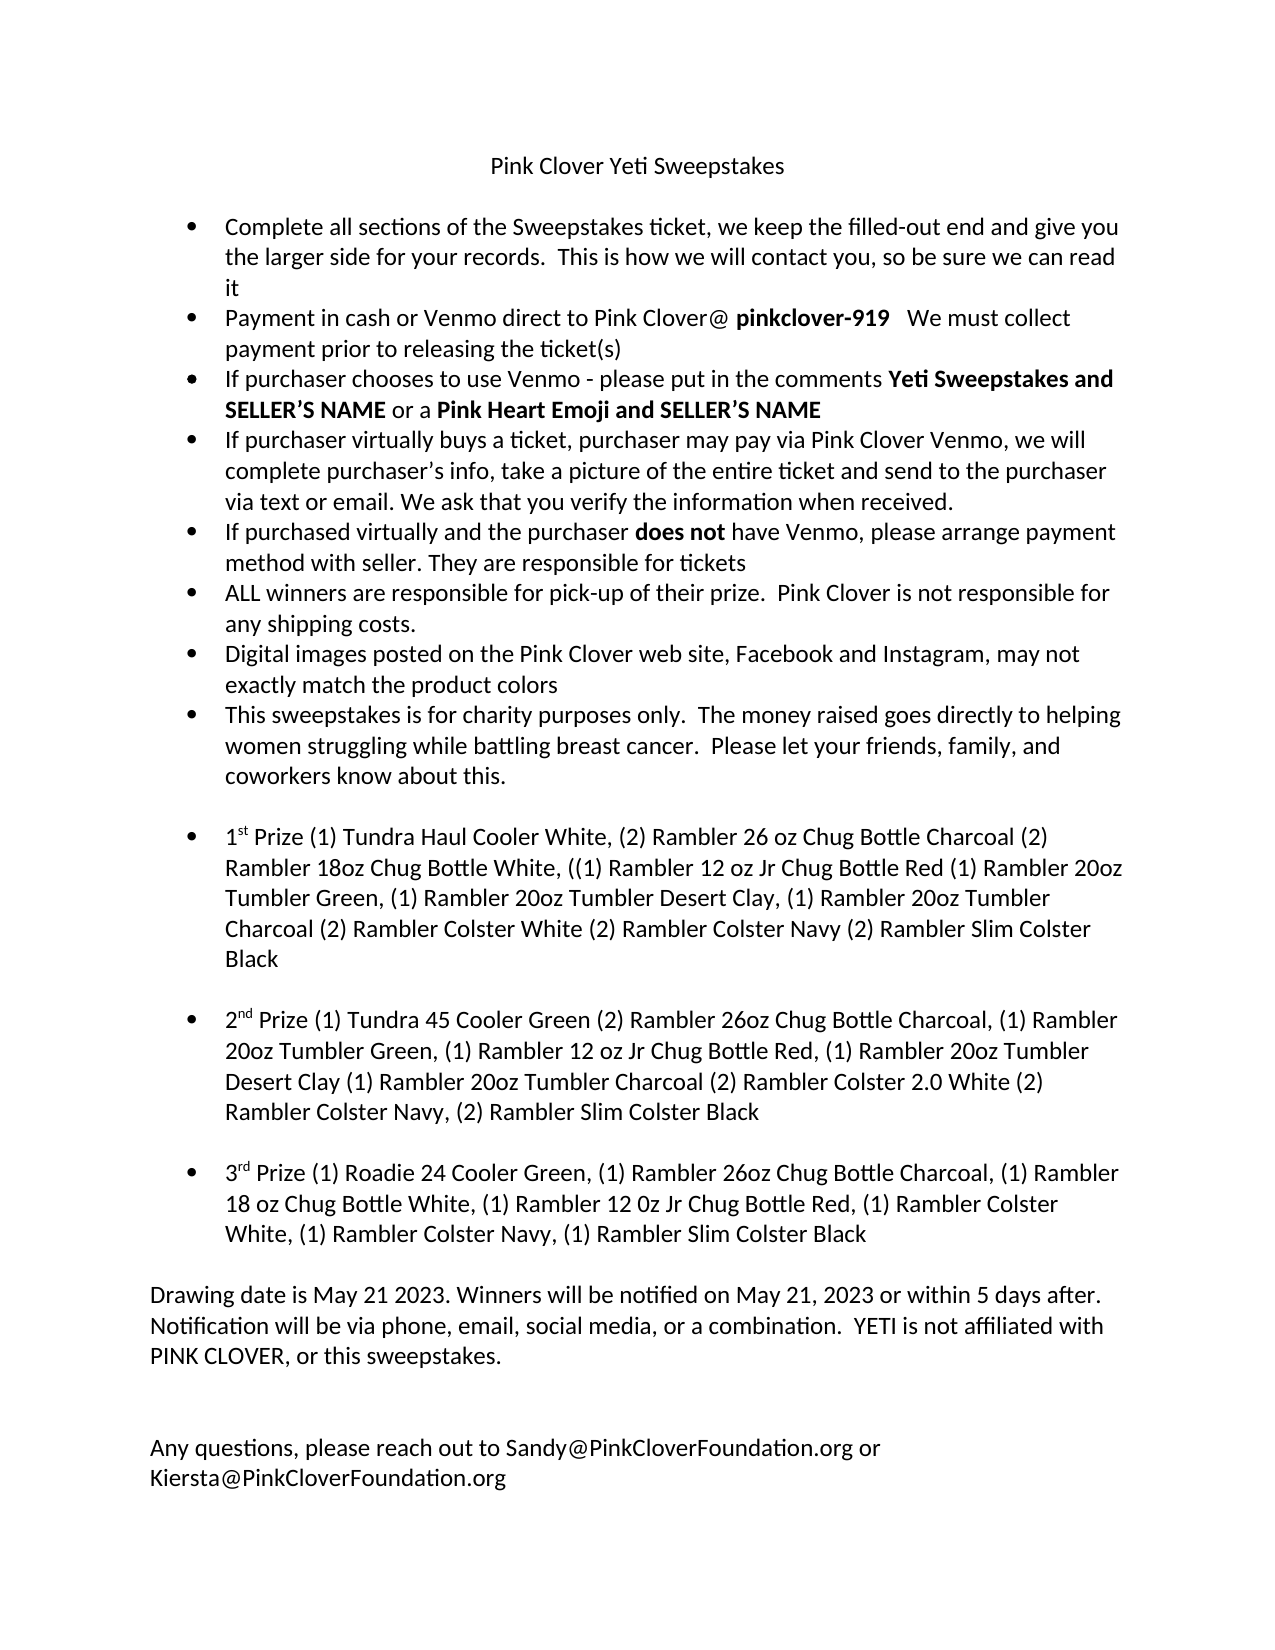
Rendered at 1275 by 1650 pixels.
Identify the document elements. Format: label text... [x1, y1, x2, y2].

text Pink Clover Yeti Sweepstakes [150, 150, 1125, 181]
list This sweepstakes is for charity purposes only. The money raised goes directly to helping women struggling while battling breast cancer. Please let your friends, family, and coworkers know about this. [187, 699, 1125, 791]
list Digital images posted on the Pink Clover web site, Facebook and Instagram, may not exactly match the product colors [187, 638, 1125, 699]
list 2nd Prize (1) Tundra 45 Cooler Green (2) Rambler 26oz Chug Bottle Charcoal, (1) Rambler 20oz Tumbler Green, (1) Rambler 12 oz Jr Chug Bottle Red, (1) Rambler 20oz Tumbler Desert Clay (1) Rambler 20oz Tumbler Charcoal (2) Rambler Colster 2.0 White (2) Rambler Colster Navy, (2) Rambler Slim Colster Black [187, 1004, 1125, 1127]
text Any questions, please reach out to Sandy@PinkCloverFoundation.org or Kiersta@PinkCloverFoundation.org [150, 1432, 1125, 1493]
list ALL winners are responsible for pick-up of their prize. Pink Clover is not responsible for any shipping costs. [187, 577, 1125, 638]
list If purchased virtually and the purchaser does not have Venmo, please arrange payment method with seller. They are responsible for tickets [187, 516, 1125, 577]
list 3rd Prize (1) Roadie 24 Cooler Green, (1) Rambler 26oz Chug Bottle Charcoal, (1) Rambler 18 oz Chug Bottle White, (1) Rambler 12 0z Jr Chug Bottle Red, (1) Rambler Colster White, (1) Rambler Colster Navy, (1) Rambler Slim Colster Black [187, 1157, 1125, 1249]
list Payment in cash or Venmo direct to Pink Clover@ pinkclover-919 We must collect payment prior to releasing the ticket(s) [187, 303, 1125, 364]
list If purchaser chooses to use Venmo - please put in the comments Yeti Sweepstakes and SELLER’S NAME or a Pink Heart Emoji and SELLER’S NAME [187, 364, 1125, 425]
list If purchaser virtually buys a ticket, purchaser may pay via Pink Clover Venmo, we will complete purchaser’s info, take a picture of the entire ticket and send to the purchaser via text or email. We ask that you verify the information when received. [187, 425, 1125, 516]
text Drawing date is May 21 2023. Winners will be notified on May 21, 2023 or within 5 days after. Notification will be via phone, email, social media, or a combination. YETI is not affiliated with PINK CLOVER, or this sweepstakes. [150, 1279, 1125, 1371]
list Complete all sections of the Sweepstakes ticket, we keep the filled-out end and give you the larger side for your records. This is how we will contact you, so be sure we can read it [187, 211, 1125, 303]
list 1st Prize (1) Tundra Haul Cooler White, (2) Rambler 26 oz Chug Bottle Charcoal (2) Rambler 18oz Chug Bottle White, ((1) Rambler 12 oz Jr Chug Bottle Red (1) Rambler 20oz Tumbler Green, (1) Rambler 20oz Tumbler Desert Clay, (1) Rambler 20oz Tumbler Charcoal (2) Rambler Colster White (2) Rambler Colster Navy (2) Rambler Slim Colster Black [187, 821, 1125, 974]
